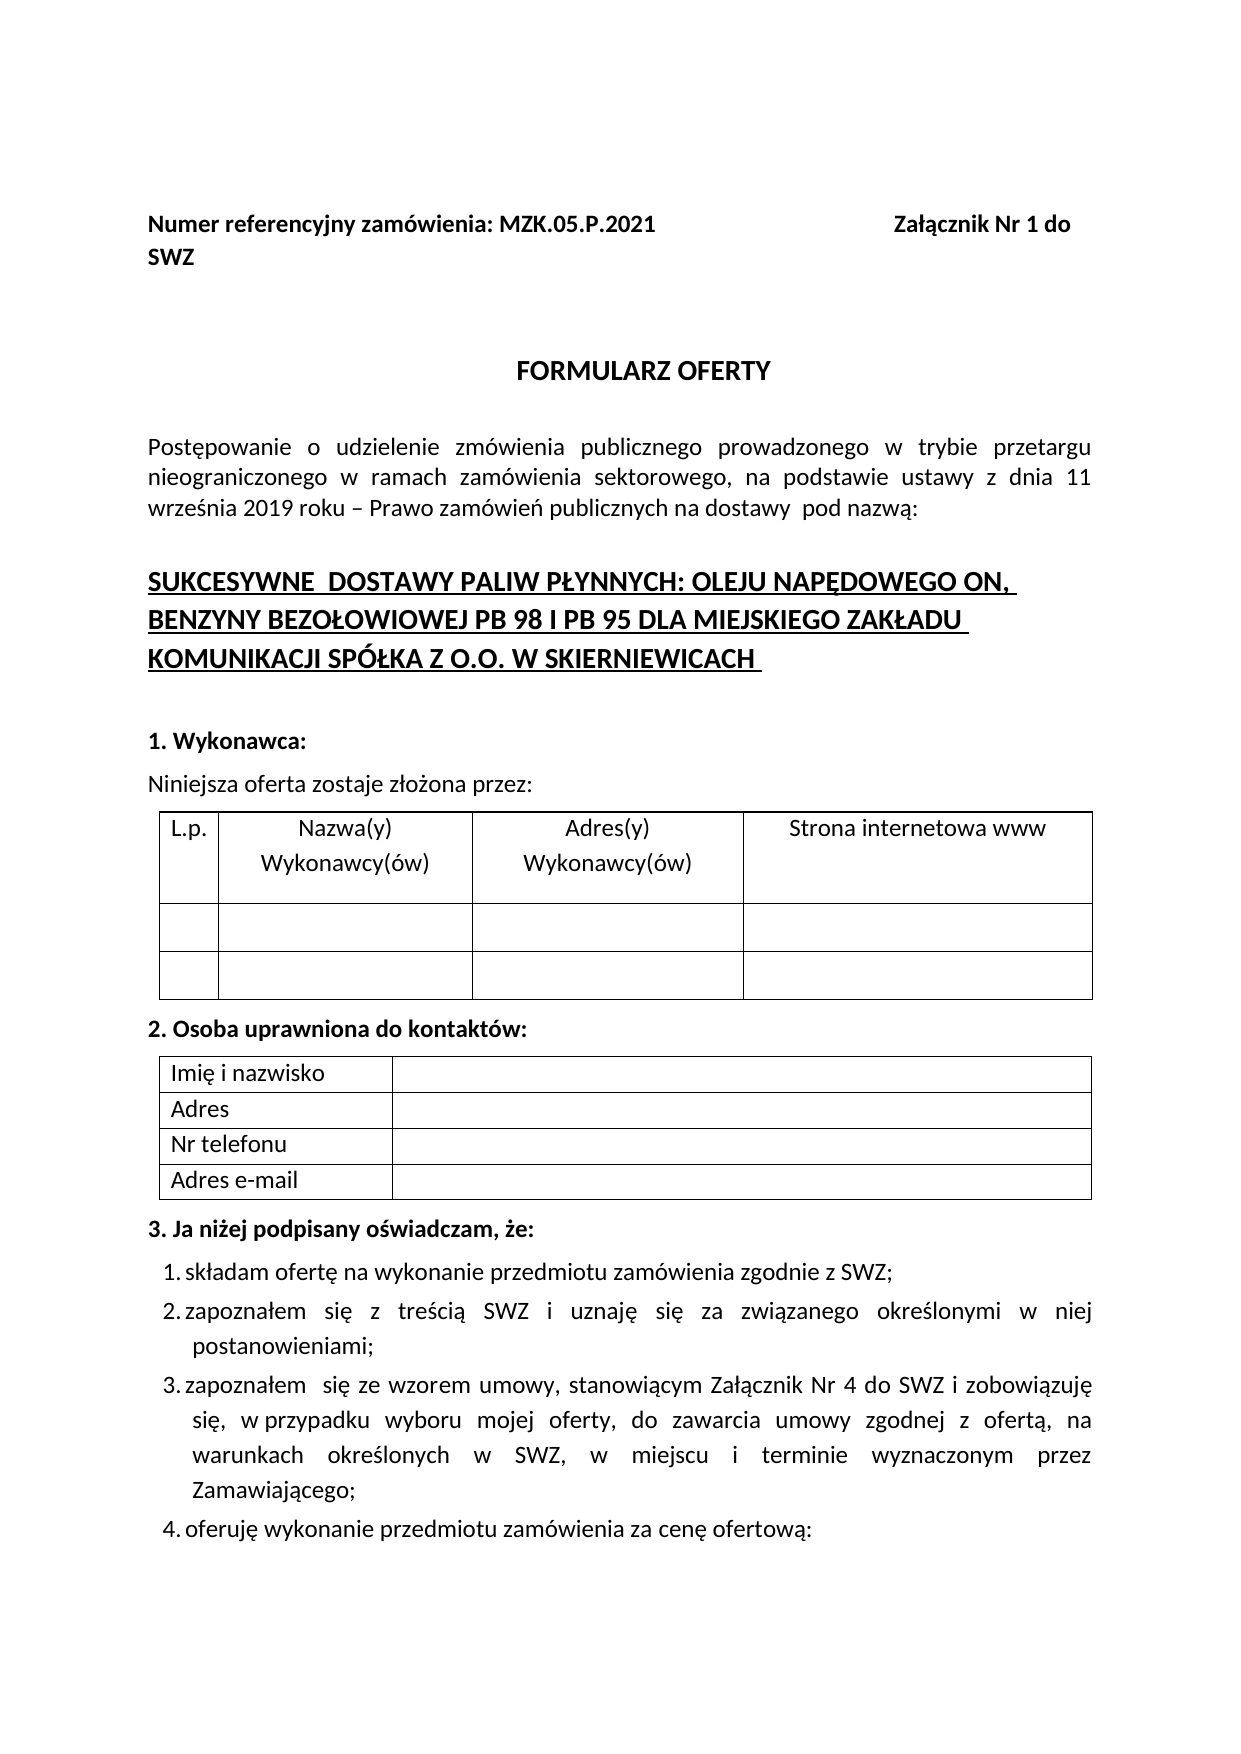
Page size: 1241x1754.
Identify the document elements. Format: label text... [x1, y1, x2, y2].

list zapoznałem się z treścią SWZ i uznaję się za związanego określonymi w niej postanowieniami; [162, 1295, 1093, 1361]
text 3. Ja niżej podpisany oświadczam, że: [148, 1213, 1093, 1243]
table_header Strona internetowa www [744, 813, 1092, 903]
table_header L.p. [160, 813, 218, 903]
table_cell [473, 904, 743, 951]
text SUKCESYWNE DOSTAWY PALIW PŁYNNYCH: OLEJU NAPĘDOWEGO ON, BENZYNY BEZOŁOWIOWEJ PB 98 I PB 95 DLA MIEJSKIEGO ZAKŁADU KOMUNIKACJI SPÓŁKA Z O.O. W SKIERNIEWICACH [148, 563, 1093, 675]
table_cell [744, 904, 1092, 951]
table_cell [744, 952, 1092, 999]
text Niniejsza oferta zostaje złożona przez: [148, 768, 1093, 799]
table_header Nazwa(y) Wykonawcy(ów) [219, 813, 472, 903]
table_cell [393, 1165, 1091, 1199]
table_header Adres(y) Wykonawcy(ów) [473, 813, 743, 903]
text Postępowanie o udzielenie zmówienia publicznego prowadzonego w trybie przetargu nieograniczonego w ramach zamówienia sektorowego, na podstawie ustawy z dnia 11 września 2019 roku – Prawo zamówień publicznych na dostawy pod nazwą: [148, 431, 1093, 522]
list składam ofertę na wykonanie przedmiotu zamówienia zgodnie z SWZ; [162, 1256, 1093, 1286]
table_header [393, 1057, 1091, 1092]
table_cell [219, 952, 472, 999]
table_cell [160, 904, 218, 951]
table_cell [160, 952, 218, 999]
table_cell Adres [160, 1093, 392, 1128]
list oferuję wykonanie przedmiotu zamówienia za cenę ofertową: [162, 1513, 1093, 1544]
text FORMULARZ OFERTY [443, 352, 1093, 388]
table_cell [393, 1129, 1091, 1163]
text 1. Wykonawca: [148, 725, 1093, 756]
text 2. Osoba uprawniona do kontaktów: [148, 1013, 1093, 1043]
table_cell [473, 952, 743, 999]
table_cell Adres e-mail [160, 1165, 392, 1199]
list zapoznałem się ze wzorem umowy, stanowiącym Załącznik Nr 4 do SWZ i zobowiązuję się, w przypadku wyboru mojej oferty, do zawarcia umowy zgodnej z ofertą, na warunkach określonych w SWZ, w miejscu i terminie wyznaczonym przez Zamawiającego; [162, 1369, 1093, 1505]
text Numer referencyjny zamówienia: MZK.05.P.2021 Załącznik Nr 1 do SWZ [148, 209, 1093, 272]
table_cell [219, 904, 472, 951]
table_header Imię i nazwisko [160, 1057, 392, 1092]
table_cell [393, 1093, 1091, 1128]
table_cell Nr telefonu [160, 1129, 392, 1163]
